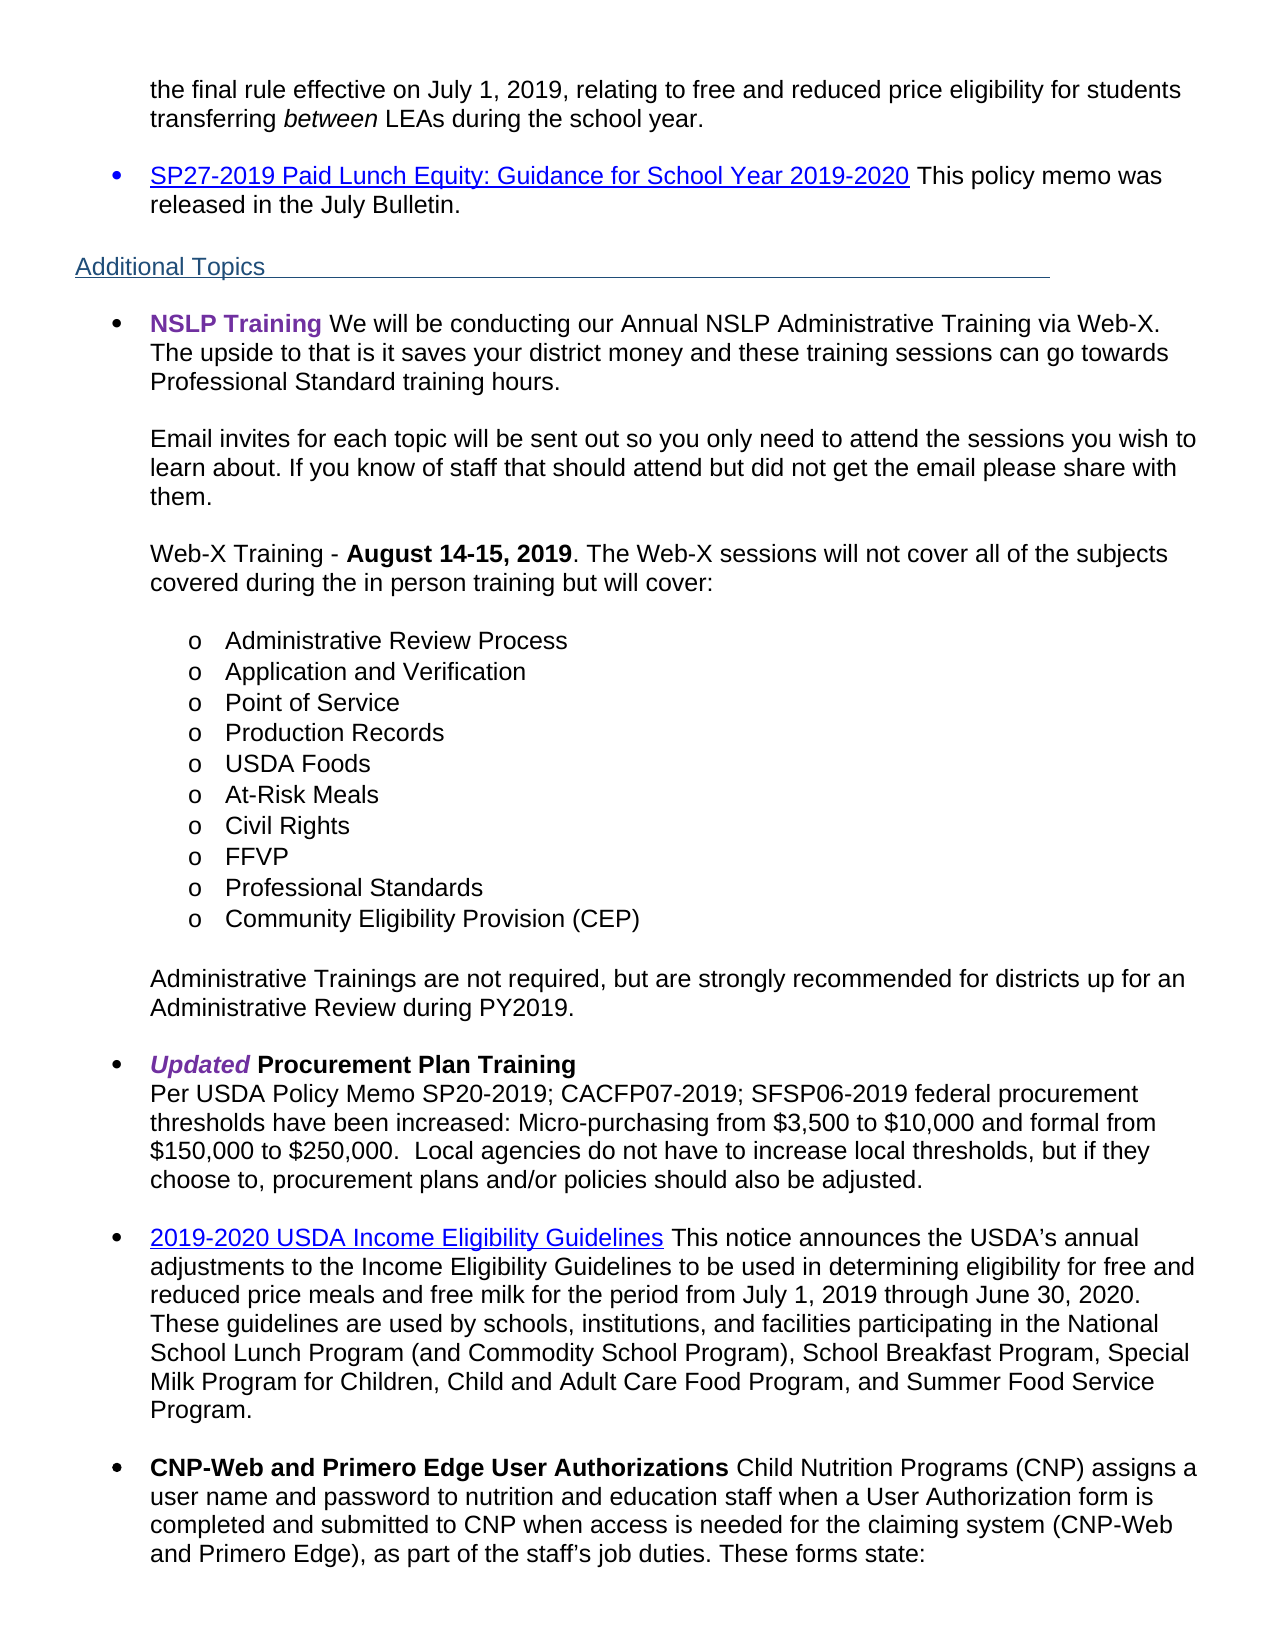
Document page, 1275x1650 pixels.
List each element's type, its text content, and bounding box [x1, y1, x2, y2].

list USDA Foods [187, 749, 1200, 780]
list Point of Service [187, 687, 1200, 718]
list NSLP Training We will be conducting our Annual NSLP Administrative Training via Web-X. The upside to that is it saves your district money and these training sessions can go towards Professional Standard training hours. [112, 309, 1200, 396]
list Administrative Trainings are not required, but are strongly recommended for districts up for an Administrative Review during PY2019. [150, 964, 1200, 1050]
list Web-X Training - August 14-15, 2019. The Web-X sessions will not cover all of the subjects covered during the in person training but will cover: [150, 539, 1200, 597]
list Civil Rights [187, 811, 1200, 842]
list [112, 75, 1200, 132]
list Community Eligibility Provision (CEP) [187, 904, 1200, 935]
list Updated Procurement Plan Training [112, 1050, 1200, 1079]
list At-Risk Meals [187, 780, 1200, 811]
list 2019-2020 USDA Income Eligibility Guidelines This notice announces the USDA’s annual adjustments to the Income Eligibility Guidelines to be used in determining eligibility for free and reduced price meals and free milk for the period from July 1, 2019 through June 30, 2020. These guidelines are used by schools, institutions, and facilities participating in the National School Lunch Program (and Commodity School Program), School Breakfast Program, Special Milk Program for Children, Child and Adult Care Food Program, and Summer Food Service Program. [112, 1223, 1200, 1424]
list Administrative Review Process [187, 626, 1200, 657]
list Production Records [187, 718, 1200, 749]
list FFVP [187, 842, 1200, 873]
list Email invites for each topic will be sent out so you only need to attend the sessions you wish to learn about. If you know of staff that should attend but did not get the email please share with them. [150, 424, 1200, 511]
list CNP-Web and Primero Edge User Authorizations Child Nutrition Programs (CNP) assigns a user name and password to nutrition and education staff when a User Authorization form is completed and submitted to CNP when access is needed for the claiming system (CNP-Web and Primero Edge), as part of the staff’s job duties. These forms state: [112, 1453, 1200, 1568]
list Professional Standards [187, 873, 1200, 904]
list Application and Verification [187, 657, 1200, 687]
list Per USDA Policy Memo SP20-2019; CACFP07-2019; SFSP06-2019 federal procurement thresholds have been increased: Micro-purchasing from $3,500 to $10,000 and formal from $150,000 to $250,000. Local agencies do not have to increase local thresholds, but if they choose to, procurement plans and/or policies should also be adjusted. [150, 1079, 1200, 1194]
subtitle Additional Topics [75, 252, 1200, 281]
list SP27-2019 Paid Lunch Equity: Guidance for School Year 2019-2020 This policy memo was released in the July Bulletin. [112, 161, 1200, 219]
